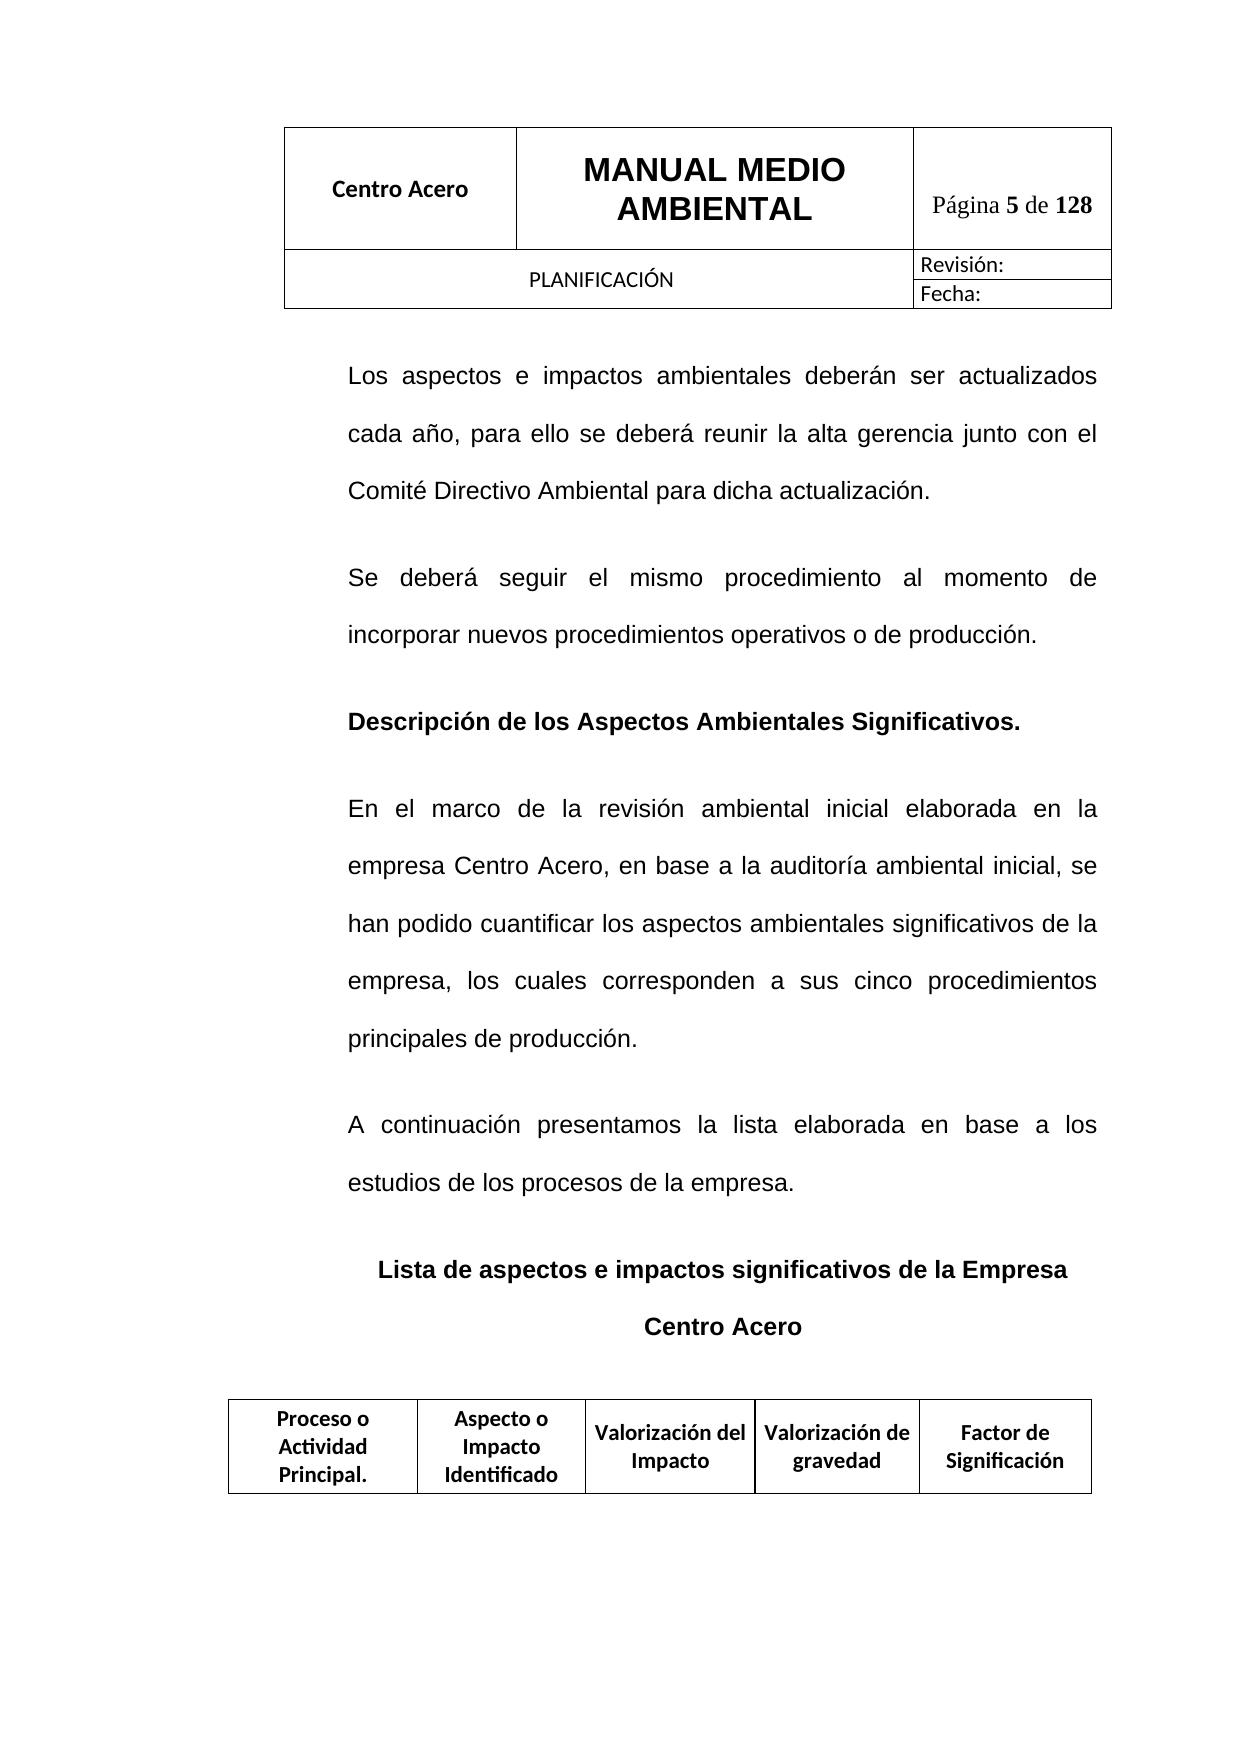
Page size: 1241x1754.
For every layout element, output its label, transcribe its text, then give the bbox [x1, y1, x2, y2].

text Lista de aspectos e impactos significativos de la Empresa Centro Acero [348, 1254, 1098, 1341]
text Descripción de los Aspectos Ambientales Significativos. [348, 707, 1098, 736]
table_header Valorización de gravedad [756, 1400, 919, 1492]
text A continuación presentamos la lista elaborada en base a los estudios de los procesos de la empresa. [348, 1110, 1098, 1197]
text Se deberá seguir el mismo procedimiento al momento de incorporar nuevos procedimientos operativos o de producción. [348, 563, 1098, 649]
table_header Aspecto o Impacto Identificado [418, 1400, 585, 1492]
text En el marco de la revisión ambiental inicial elaborada en la empresa Centro Acero, en base a la auditoría ambiental inicial, se han podido cuantificar los aspectos ambientales significativos de la empresa, los cuales corresponden a sus cinco procedimientos principales de producción. [348, 794, 1098, 1052]
text Los aspectos e impactos ambientales deberán ser actualizados cada año, para ello se deberá reunir la alta gerencia junto con el Comité Directivo Ambiental para dicha actualización. [348, 361, 1098, 505]
table_header Valorización del Impacto [586, 1400, 754, 1492]
table_header Factor de Significación [920, 1400, 1091, 1492]
table_header Proceso o Actividad Principal. [229, 1400, 417, 1492]
